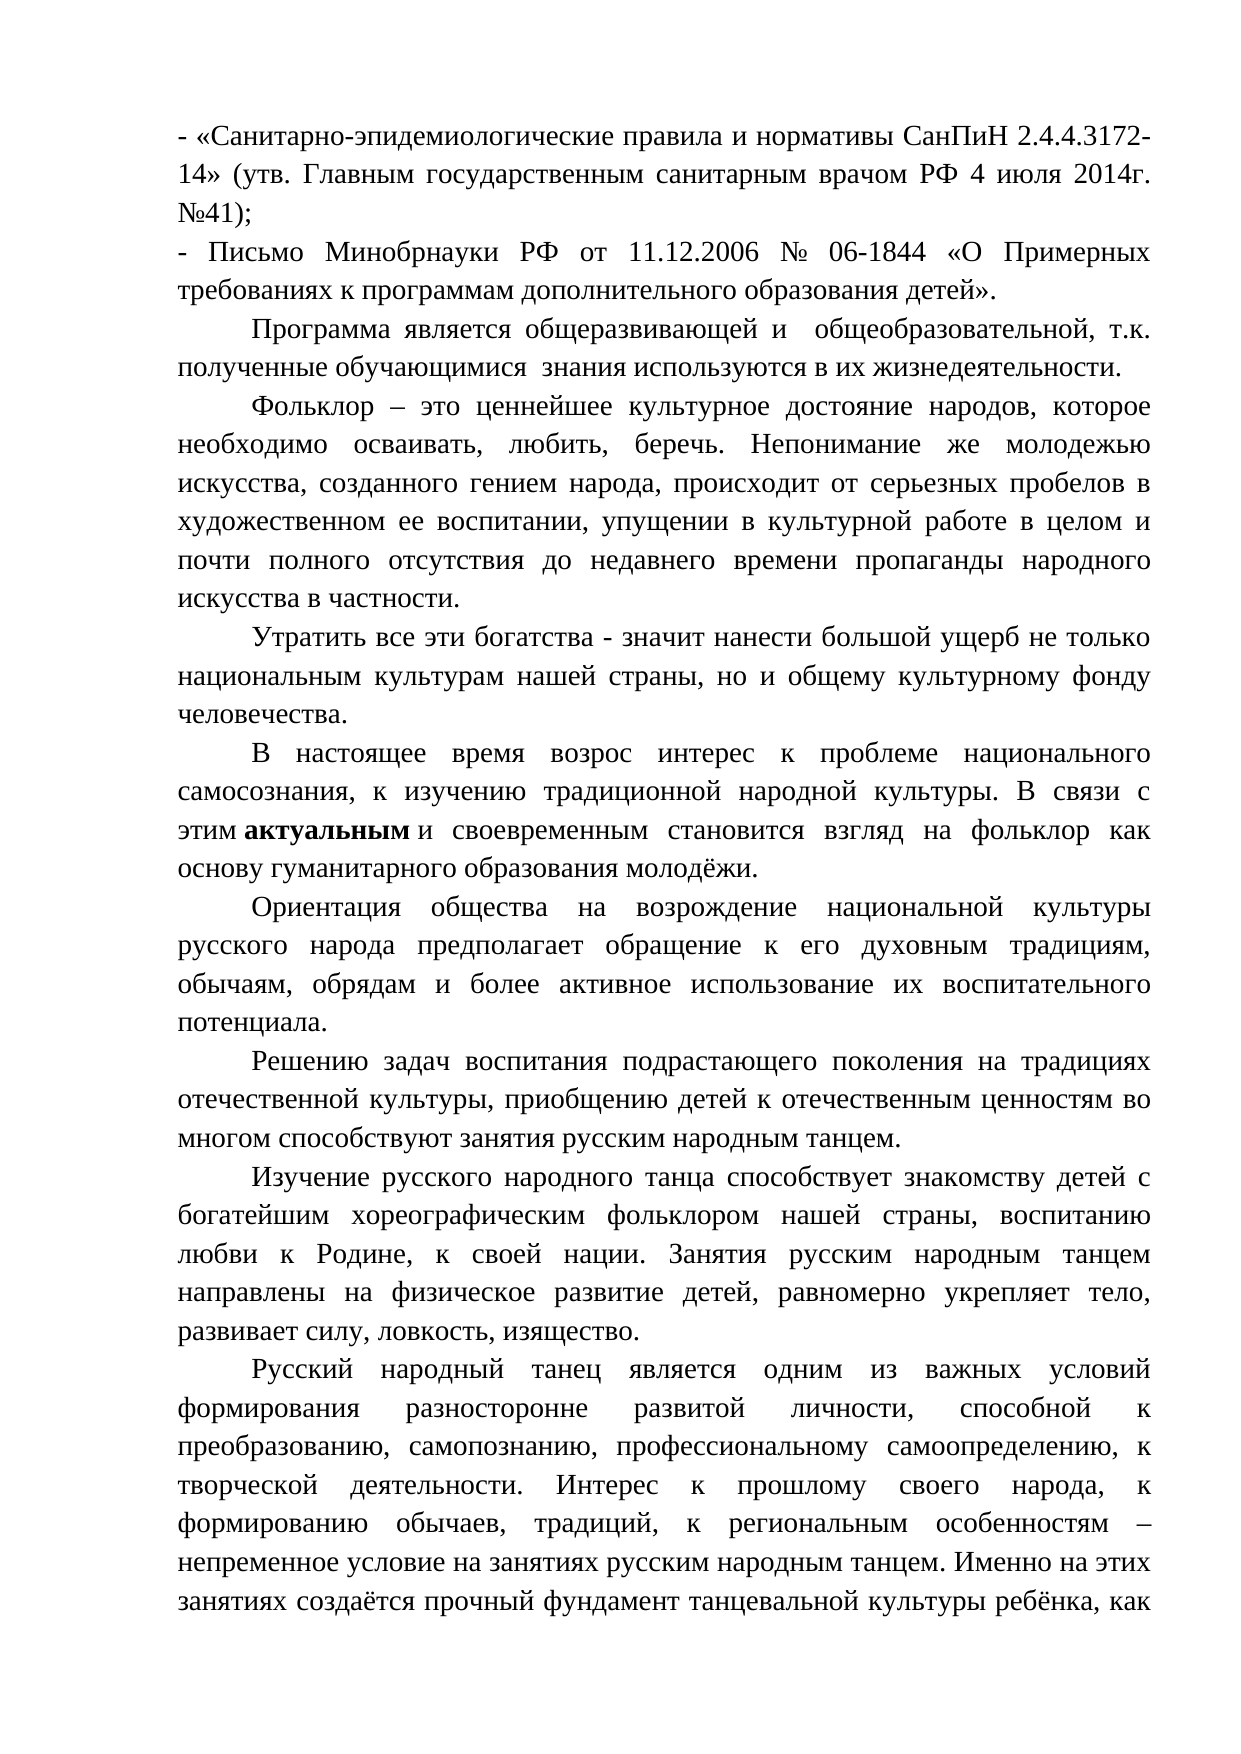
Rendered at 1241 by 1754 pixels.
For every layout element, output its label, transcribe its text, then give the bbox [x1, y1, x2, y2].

text Изучение русского народного танца способствует знакомству детей с богатейшим хореографическим фольклором нашей страны, воспитанию любви к Родине, к своей нации. Занятия русским народным танцем направлены на физическое развитие детей, равномерно укрепляет тело, развивает силу, ловкость, изящество. [177, 1159, 1152, 1346]
text Ориентация общества на возрождение национальной культуры русского народа предполагает обращение к его духовным традициям, обычаям, обрядам и более активное использование их воспитательного потенциала. [177, 889, 1152, 1038]
text - Письмо Минобрнауки РФ от 11.12.2006 № 06-1844 «О Примерных требованиях к программам дополнительного образования детей». [177, 234, 1152, 306]
text Решению задач воспитания подрастающего поколения на традициях отечественной культуры, приобщению детей к отечественным ценностям во многом способствуют занятия русским народным танцем. [177, 1043, 1152, 1154]
text Программа является общеразвивающей и общеобразовательной, т.к. полученные обучающимися знания используются в их жизнедеятельности. [177, 311, 1152, 383]
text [177, 1351, 1152, 1616]
text В настоящее время возрос интерес к проблеме национального самосознания, к изучению традиционной народной культуры. В связи с этим актуальным и своевременным становится взгляд на фольклор как основу гуманитарного образования молодёжи. [177, 735, 1152, 884]
text - «Санитарно-эпидемиологические правила и нормативы СанПиН 2.4.4.3172-14» (утв. Главным государственным санитарным врачом РФ 4 июля 2014г. №41); [177, 118, 1152, 229]
text Утратить все эти богатства - значит нанести большой ущерб не только национальным культурам нашей страны, но и общему культурному фонду человечества. [177, 619, 1152, 730]
text Фольклор – это ценнейшее культурное достояние народов, которое необходимо осваивать, любить, беречь. Непонимание же молодежью искусства, созданного гением народа, происходит от серьезных пробелов в художественном ее воспитании, упущении в культурной работе в целом и почти полного отсутствия до недавнего времени пропаганды народного искусства в частности. [177, 388, 1152, 614]
